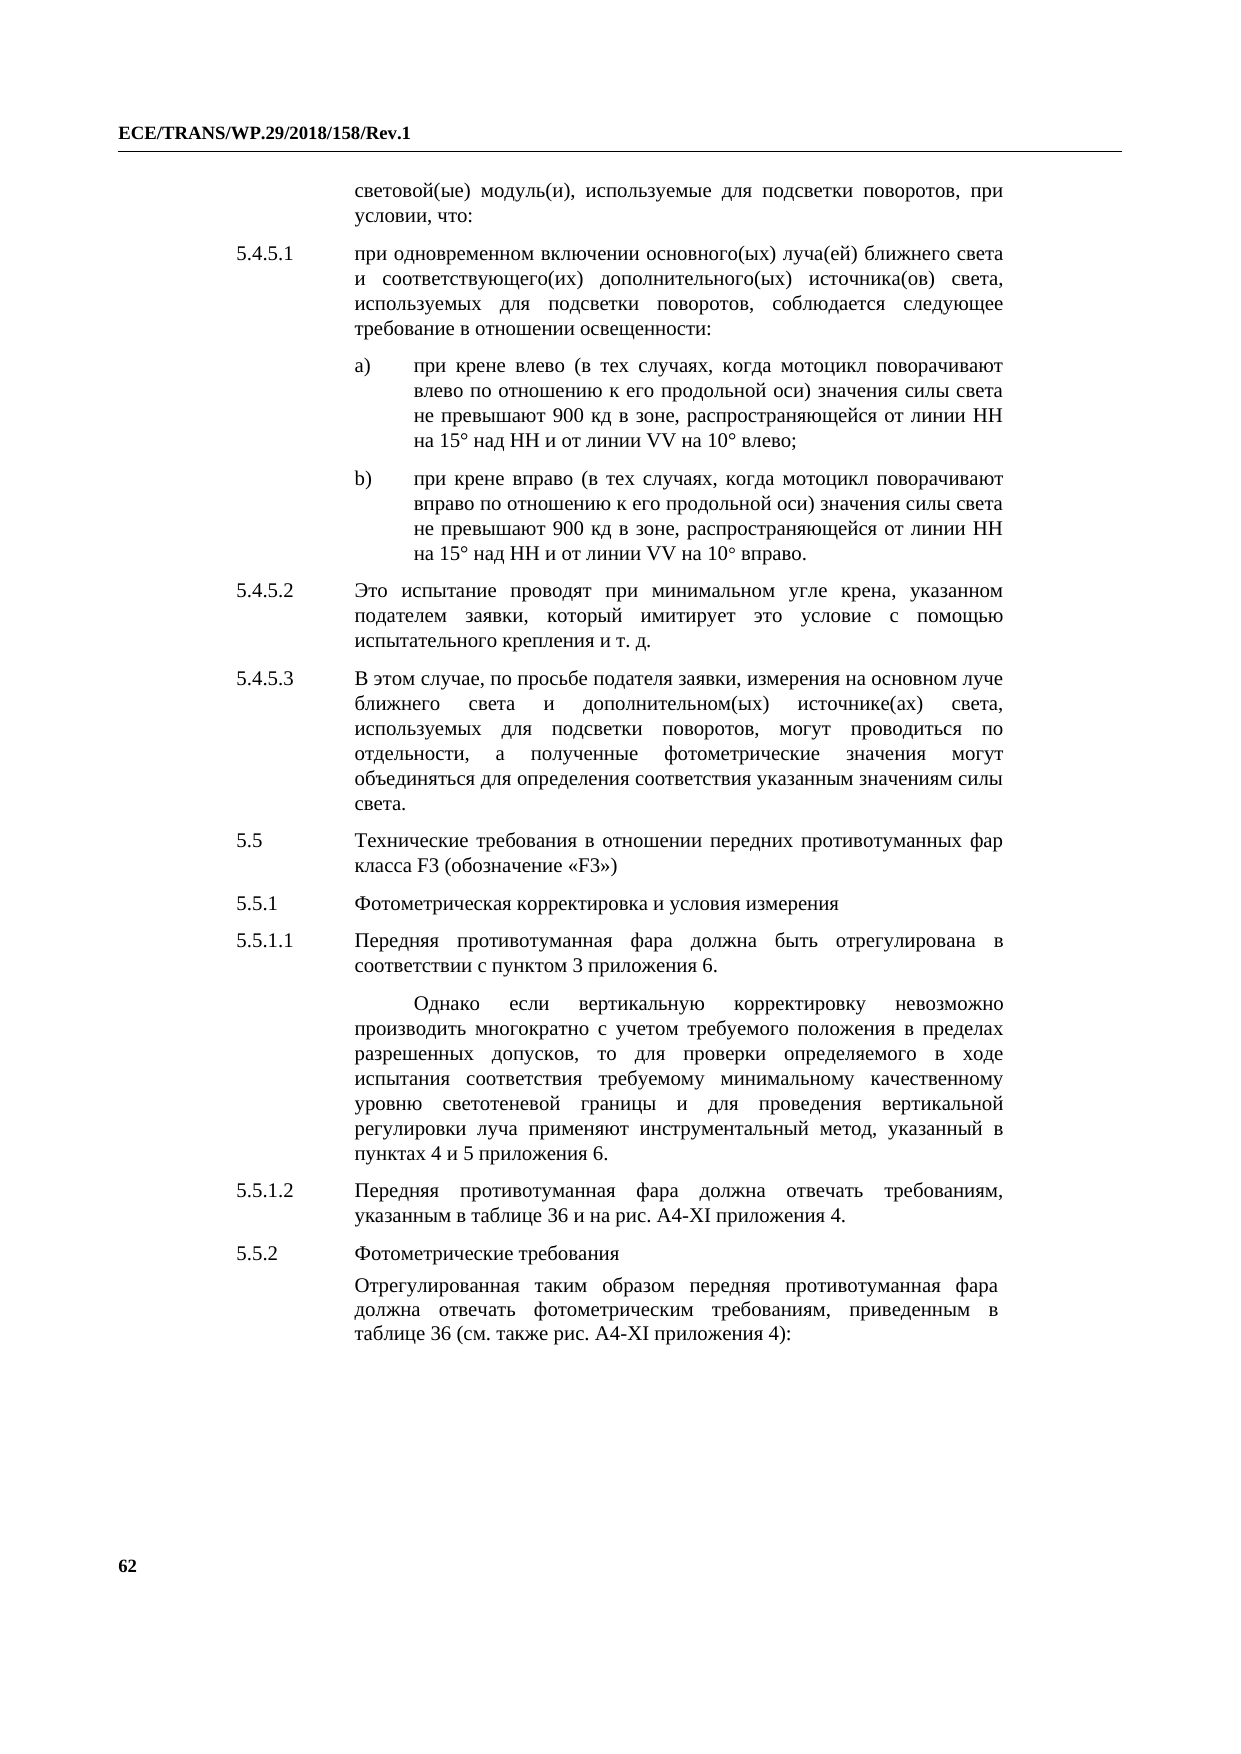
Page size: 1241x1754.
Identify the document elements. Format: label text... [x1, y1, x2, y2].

text a) при крене влево (в тех случаях, когда мотоцикл поворачивают влево по отношению к его продольной оси) значения силы света не превышают 900 кд в зоне, распространяющейся от линии HH на 15° над HH и от линии VV на 10° влево; [354, 352, 1004, 452]
text 5.5.1.1 Передняя противотуманная фара должна быть отрегулирована в соответствии с пунктом 3 приложения 6. [236, 927, 1004, 977]
text Отрегулированная таким образом передняя противотуманная фара должна отвечать фотометрическим требованиям, приведенным в таблице 36 (см. также рис. A4-XI приложения 4): [354, 1273, 999, 1345]
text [236, 177, 1004, 227]
text 5.5.2 Фотометрические требования [236, 1240, 1004, 1265]
text 5.5.1.2 Передняя противотуманная фара должна отвечать требованиям, указанным в таблице 36 и на рис. A4-XI приложения 4. [236, 1177, 1004, 1227]
text 5.4.5.1 при одновременном включении основного(ых) луча(ей) ближнего света и соответствующего(их) дополнительного(ых) источника(ов) света, используемых для подсветки поворотов, соблюдается следующее требование в отношении освещенности: [236, 240, 1004, 340]
text 5.4.5.3 В этом случае, по просьбе подателя заявки, измерения на основном луче ближнего света и дополнительном(ых) источнике(ах) света, используемых для подсветки поворотов, могут проводиться по отдельности, а полученные фотометрические значения могут объединяться для определения соответствия указанным значениям силы света. [236, 665, 1004, 815]
text Однако если вертикальную корректировку невозможно производить многократно с учетом требуемого положения в пределах разрешенных допусков, то для проверки определяемого в ходе испытания соответствия требуемому минимальному качественному уровню светотеневой границы и для проведения вертикальной регулировки луча применяют инструментальный метод, указанный в пунктах 4 и 5 приложения 6. [354, 990, 1004, 1165]
text 5.4.5.2 Это испытание проводят при минимальном угле крена, указанном подателем заявки, который имитирует это условие с помощью испытательного крепления и т. д. [236, 577, 1004, 652]
text 5.5 Технические требования в отношении передних противотуманных фар класса F3 (обозначение «F3») [236, 827, 1004, 877]
text b) при крене вправо (в тех случаях, когда мотоцикл поворачивают вправо по отношению к его продольной оси) значения силы света не превышают 900 кд в зоне, распространяющейся от линии HH на 15° над HH и от линии VV на 10° вправо. [354, 465, 1004, 565]
text 5.5.1 Фотометрическая корректировка и условия измерения [236, 890, 1004, 915]
